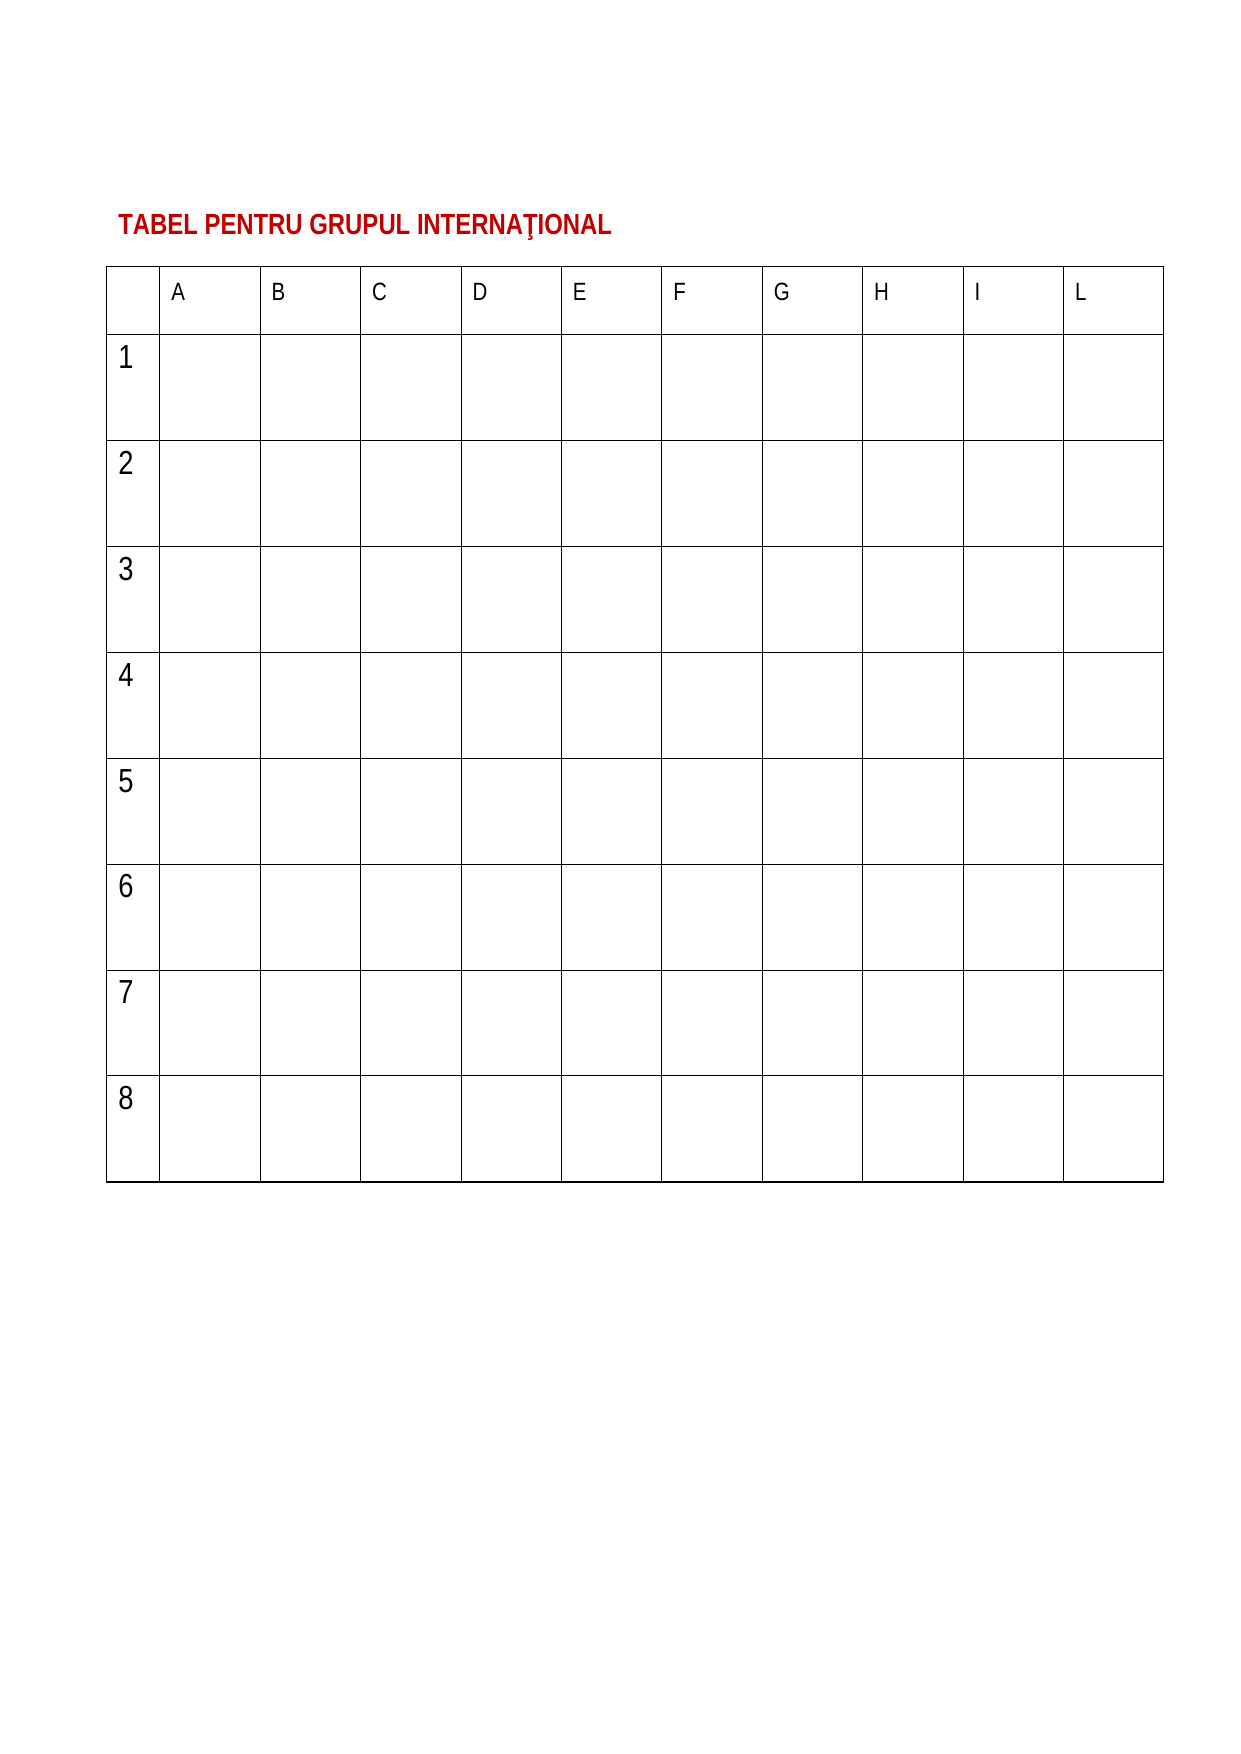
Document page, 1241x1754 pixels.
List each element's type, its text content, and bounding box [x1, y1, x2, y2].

table_cell [462, 865, 561, 969]
table_header I [964, 267, 1063, 334]
table_cell [261, 971, 360, 1075]
table_cell [462, 653, 561, 758]
table_cell 6 [107, 865, 159, 969]
table_cell [964, 653, 1063, 758]
table_cell [1064, 335, 1163, 440]
table_header [107, 267, 159, 334]
table_cell [562, 759, 661, 863]
table_cell [562, 971, 661, 1075]
table_cell [562, 865, 661, 969]
table_cell [763, 653, 862, 758]
table_cell [562, 1076, 661, 1181]
table_header L [1064, 267, 1163, 334]
table_cell [562, 653, 661, 758]
table_cell [863, 1076, 963, 1181]
table_cell [964, 335, 1063, 440]
table_cell [662, 653, 762, 758]
table_cell [562, 547, 661, 652]
table_cell [863, 441, 963, 546]
table_cell [662, 759, 762, 863]
table_cell [662, 1076, 762, 1181]
table_cell [261, 759, 360, 863]
table_cell [462, 441, 561, 546]
table_header F [662, 267, 762, 334]
table_cell 5 [107, 759, 159, 863]
table_header B [261, 267, 360, 334]
table_cell [964, 547, 1063, 652]
table_cell [964, 759, 1063, 863]
table_header G [763, 267, 862, 334]
table_cell [863, 971, 963, 1075]
table_header D [462, 267, 561, 334]
table_cell 8 [107, 1076, 159, 1181]
table_cell [361, 865, 461, 969]
table_cell [863, 759, 963, 863]
table_cell [1064, 971, 1163, 1075]
table_cell 2 [107, 441, 159, 546]
table_cell [763, 759, 862, 863]
table_cell [964, 1076, 1063, 1181]
table_cell [662, 865, 762, 969]
table_cell [763, 335, 862, 440]
table_cell [160, 865, 260, 969]
table_cell 7 [107, 971, 159, 1075]
table_cell 1 [107, 335, 159, 440]
table_cell [964, 865, 1063, 969]
table_cell 4 [107, 653, 159, 758]
table_cell [361, 1076, 461, 1181]
table_cell [763, 865, 862, 969]
table_cell [160, 971, 260, 1075]
table_cell [462, 547, 561, 652]
table_cell [1064, 547, 1163, 652]
table_header H [863, 267, 963, 334]
table_cell [361, 653, 461, 758]
table_cell [562, 441, 661, 546]
table_cell [261, 335, 360, 440]
table_cell [361, 441, 461, 546]
table_cell [1064, 653, 1163, 758]
table_cell [361, 971, 461, 1075]
table_cell [964, 971, 1063, 1075]
table_header A [160, 267, 260, 334]
table_cell [361, 547, 461, 652]
table_header E [562, 267, 661, 334]
table_cell [662, 971, 762, 1075]
table_cell [863, 335, 963, 440]
table_cell [763, 547, 862, 652]
table_cell [160, 547, 260, 652]
table_cell [160, 759, 260, 863]
table_cell [261, 653, 360, 758]
table_cell 3 [107, 547, 159, 652]
table_cell [462, 1076, 561, 1181]
table_cell [160, 1076, 260, 1181]
table_cell [261, 547, 360, 652]
table_cell [662, 335, 762, 440]
table_cell [160, 653, 260, 758]
table_cell [964, 441, 1063, 546]
table_cell [863, 865, 963, 969]
table_cell [261, 441, 360, 546]
table_cell [763, 971, 862, 1075]
table_cell [160, 441, 260, 546]
table_cell [1064, 1076, 1163, 1181]
table_cell [763, 441, 862, 546]
table_cell [863, 547, 963, 652]
table_cell [662, 441, 762, 546]
table_cell [1064, 759, 1163, 863]
table_cell [462, 335, 561, 440]
table_cell [1064, 865, 1163, 969]
text TABEL PENTRU GRUPUL INTERNAŢIONAL [118, 207, 1122, 240]
table_cell [361, 759, 461, 863]
table_cell [261, 865, 360, 969]
table_cell [763, 1076, 862, 1181]
table_cell [562, 335, 661, 440]
table_cell [1064, 441, 1163, 546]
table_cell [662, 547, 762, 652]
table_cell [462, 759, 561, 863]
table_cell [160, 335, 260, 440]
table_cell [361, 335, 461, 440]
table_cell [261, 1076, 360, 1181]
table_cell [462, 971, 561, 1075]
table_header C [361, 267, 461, 334]
table_cell [863, 653, 963, 758]
